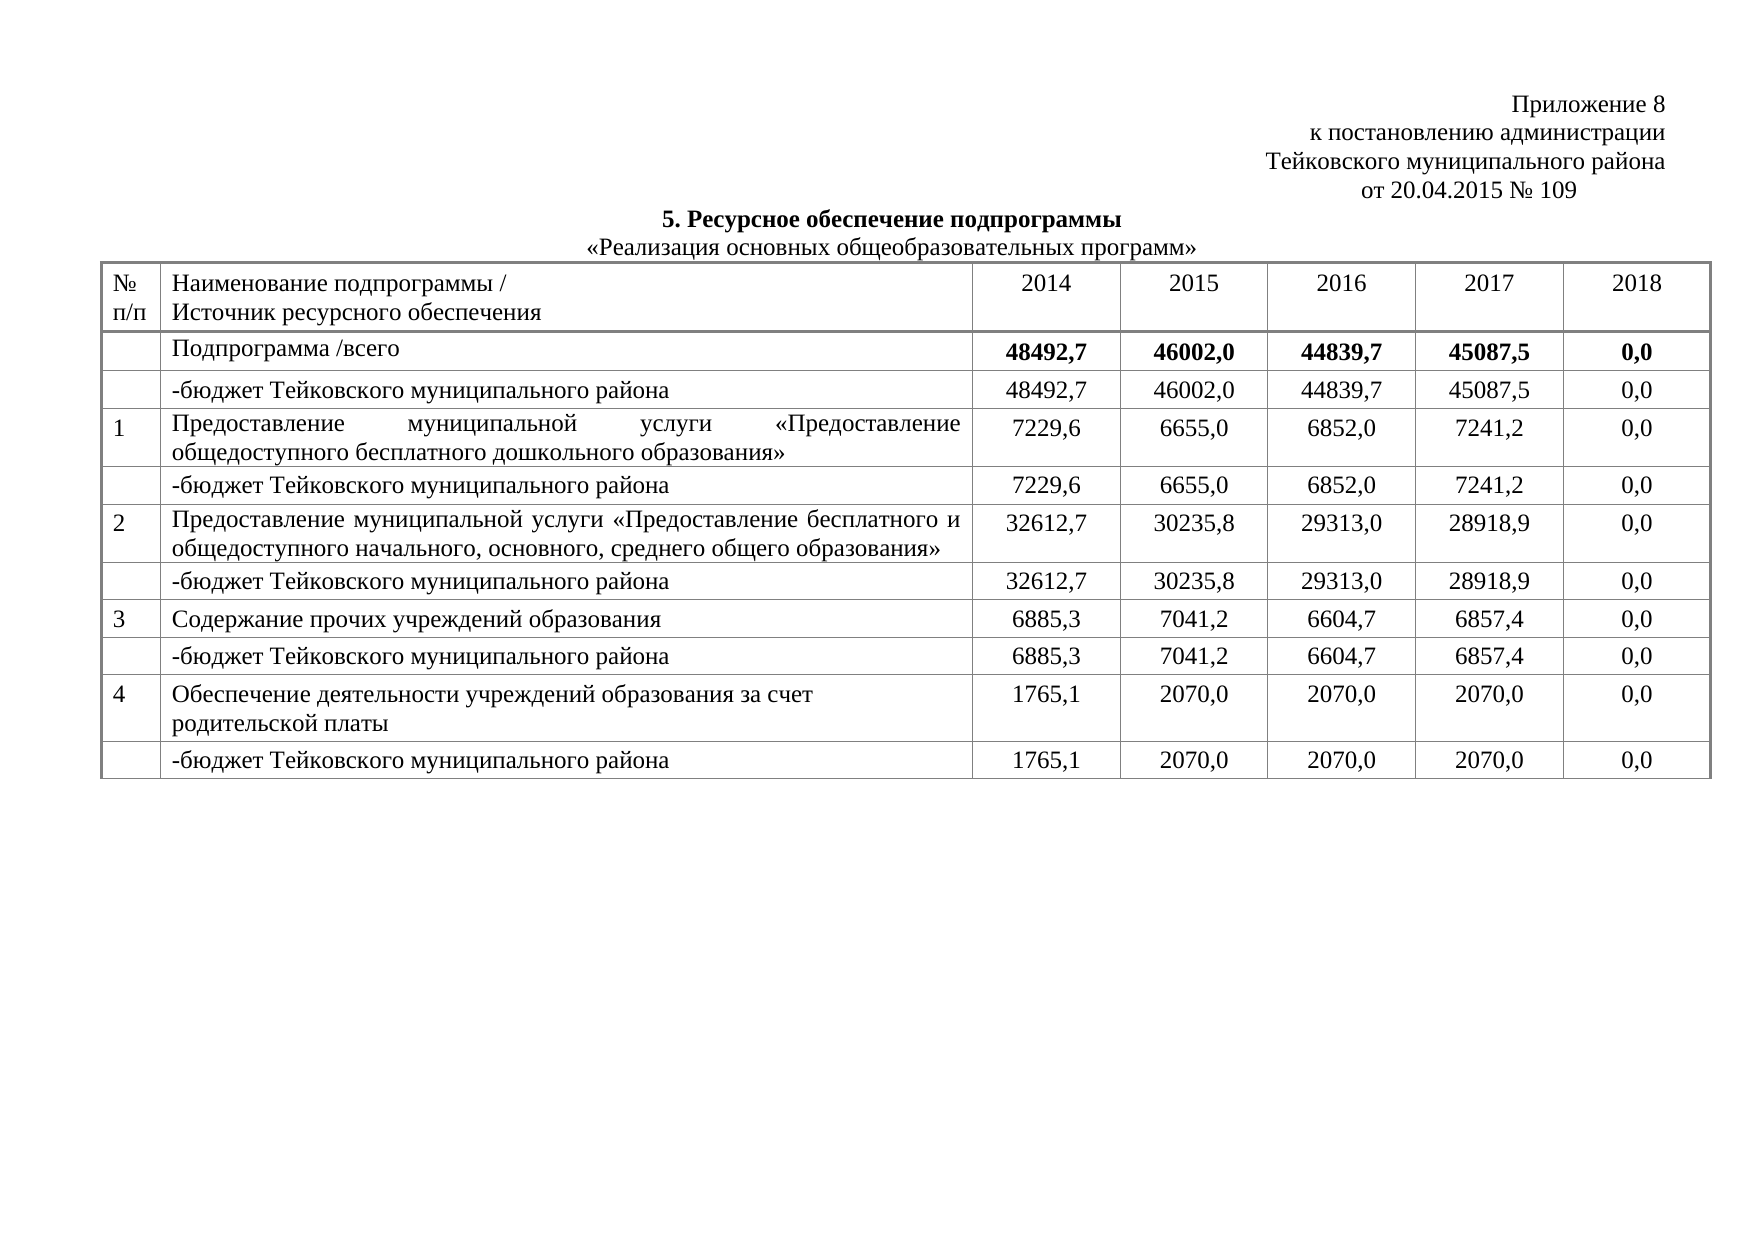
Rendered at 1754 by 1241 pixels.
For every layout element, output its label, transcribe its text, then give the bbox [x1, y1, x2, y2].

table_cell [103, 742, 160, 778]
table_cell 0,0 [1564, 333, 1709, 370]
text к постановлению администрации [118, 117, 1665, 146]
table_cell -бюджет Тейковского муниципального района [161, 742, 972, 778]
table_cell 0,0 [1564, 742, 1709, 778]
table_header 2016 [1268, 264, 1415, 330]
table_cell [103, 371, 160, 408]
table_cell 6852,0 [1268, 409, 1415, 466]
table_cell 2070,0 [1268, 742, 1415, 778]
table_cell 6655,0 [1121, 467, 1267, 503]
table_cell 2070,0 [1268, 675, 1415, 741]
table_cell 7041,2 [1121, 638, 1267, 674]
table_cell 7241,2 [1416, 467, 1563, 503]
table_header 2017 [1416, 264, 1563, 330]
table_cell 32612,7 [973, 505, 1120, 562]
table_cell 45087,5 [1416, 333, 1563, 370]
table_cell 0,0 [1564, 563, 1709, 599]
table_cell -бюджет Тейковского муниципального района [161, 563, 972, 599]
table_cell 6655,0 [1121, 409, 1267, 466]
table_cell 29313,0 [1268, 563, 1415, 599]
table_cell 45087,5 [1416, 371, 1563, 408]
table_cell 0,0 [1564, 638, 1709, 674]
table_header № п/п [103, 264, 160, 330]
table_cell 1 [103, 409, 160, 466]
table_cell 4 [103, 675, 160, 741]
table_cell [103, 467, 160, 503]
table_cell -бюджет Тейковского муниципального района [161, 638, 972, 674]
table_cell 2070,0 [1416, 675, 1563, 741]
table_cell 32612,7 [973, 563, 1120, 599]
table_cell 7229,6 [973, 409, 1120, 466]
table_cell 28918,9 [1416, 505, 1563, 562]
table_cell Предоставление муниципальной услуги «Предоставление общедоступного бесплатного дошкольного образования» [161, 409, 972, 466]
table_cell 0,0 [1564, 409, 1709, 466]
text Приложение 8 [118, 89, 1665, 117]
table_cell Обеспечение деятельности учреждений образования за счет родительской платы [161, 675, 972, 741]
table_cell 6857,4 [1416, 638, 1563, 674]
table_cell 30235,8 [1121, 563, 1267, 599]
table_cell -бюджет Тейковского муниципального района [161, 467, 972, 503]
table_cell 6857,4 [1416, 600, 1563, 637]
table_cell [103, 333, 160, 370]
text Тейковского муниципального района [118, 146, 1665, 175]
table_cell 48492,7 [973, 333, 1120, 370]
table_cell 2070,0 [1121, 742, 1267, 778]
table_cell Подпрограмма /всего [161, 333, 972, 370]
table_header 2014 [973, 264, 1120, 330]
table_cell 0,0 [1564, 675, 1709, 741]
table_cell 6885,3 [973, 600, 1120, 637]
table_cell [103, 563, 160, 599]
table_cell 2070,0 [1121, 675, 1267, 741]
table_cell 1765,1 [973, 742, 1120, 778]
table_cell 0,0 [1564, 505, 1709, 562]
table_cell 46002,0 [1121, 333, 1267, 370]
table_cell 7041,2 [1121, 600, 1267, 637]
table_cell 6852,0 [1268, 467, 1415, 503]
table_cell 44839,7 [1268, 333, 1415, 370]
table_cell Содержание прочих учреждений образования [161, 600, 972, 637]
table_cell 44839,7 [1268, 371, 1415, 408]
subtitle 5. Ресурсное обеспечение подпрограммы [118, 204, 1665, 232]
table_cell 6604,7 [1268, 600, 1415, 637]
table_cell 3 [103, 600, 160, 637]
table_cell 0,0 [1564, 600, 1709, 637]
table_cell Предоставление муниципальной услуги «Предоставление бесплатного и общедоступного начального, основного, среднего общего образования» [161, 505, 972, 562]
table_header Наименование подпрограммы / Источник ресурсного обеспечения [161, 264, 972, 330]
text от 20.04.2015 № 109 [118, 175, 1577, 204]
text «Реализация основных общеобразовательных программ» [118, 232, 1665, 261]
table_cell -бюджет Тейковского муниципального района [161, 371, 972, 408]
table_cell 2070,0 [1416, 742, 1563, 778]
table_cell 1765,1 [973, 675, 1120, 741]
table_header 2018 [1564, 264, 1709, 330]
table_cell 7229,6 [973, 467, 1120, 503]
table_cell 48492,7 [973, 371, 1120, 408]
table_cell [103, 638, 160, 674]
table_cell 0,0 [1564, 467, 1709, 503]
table_cell 7241,2 [1416, 409, 1563, 466]
table_cell 46002,0 [1121, 371, 1267, 408]
table_header 2015 [1121, 264, 1267, 330]
table_cell 2 [103, 505, 160, 562]
table_cell 29313,0 [1268, 505, 1415, 562]
table_cell 6604,7 [1268, 638, 1415, 674]
table_cell 6885,3 [973, 638, 1120, 674]
table_cell 28918,9 [1416, 563, 1563, 599]
table_cell 30235,8 [1121, 505, 1267, 562]
table_cell 0,0 [1564, 371, 1709, 408]
